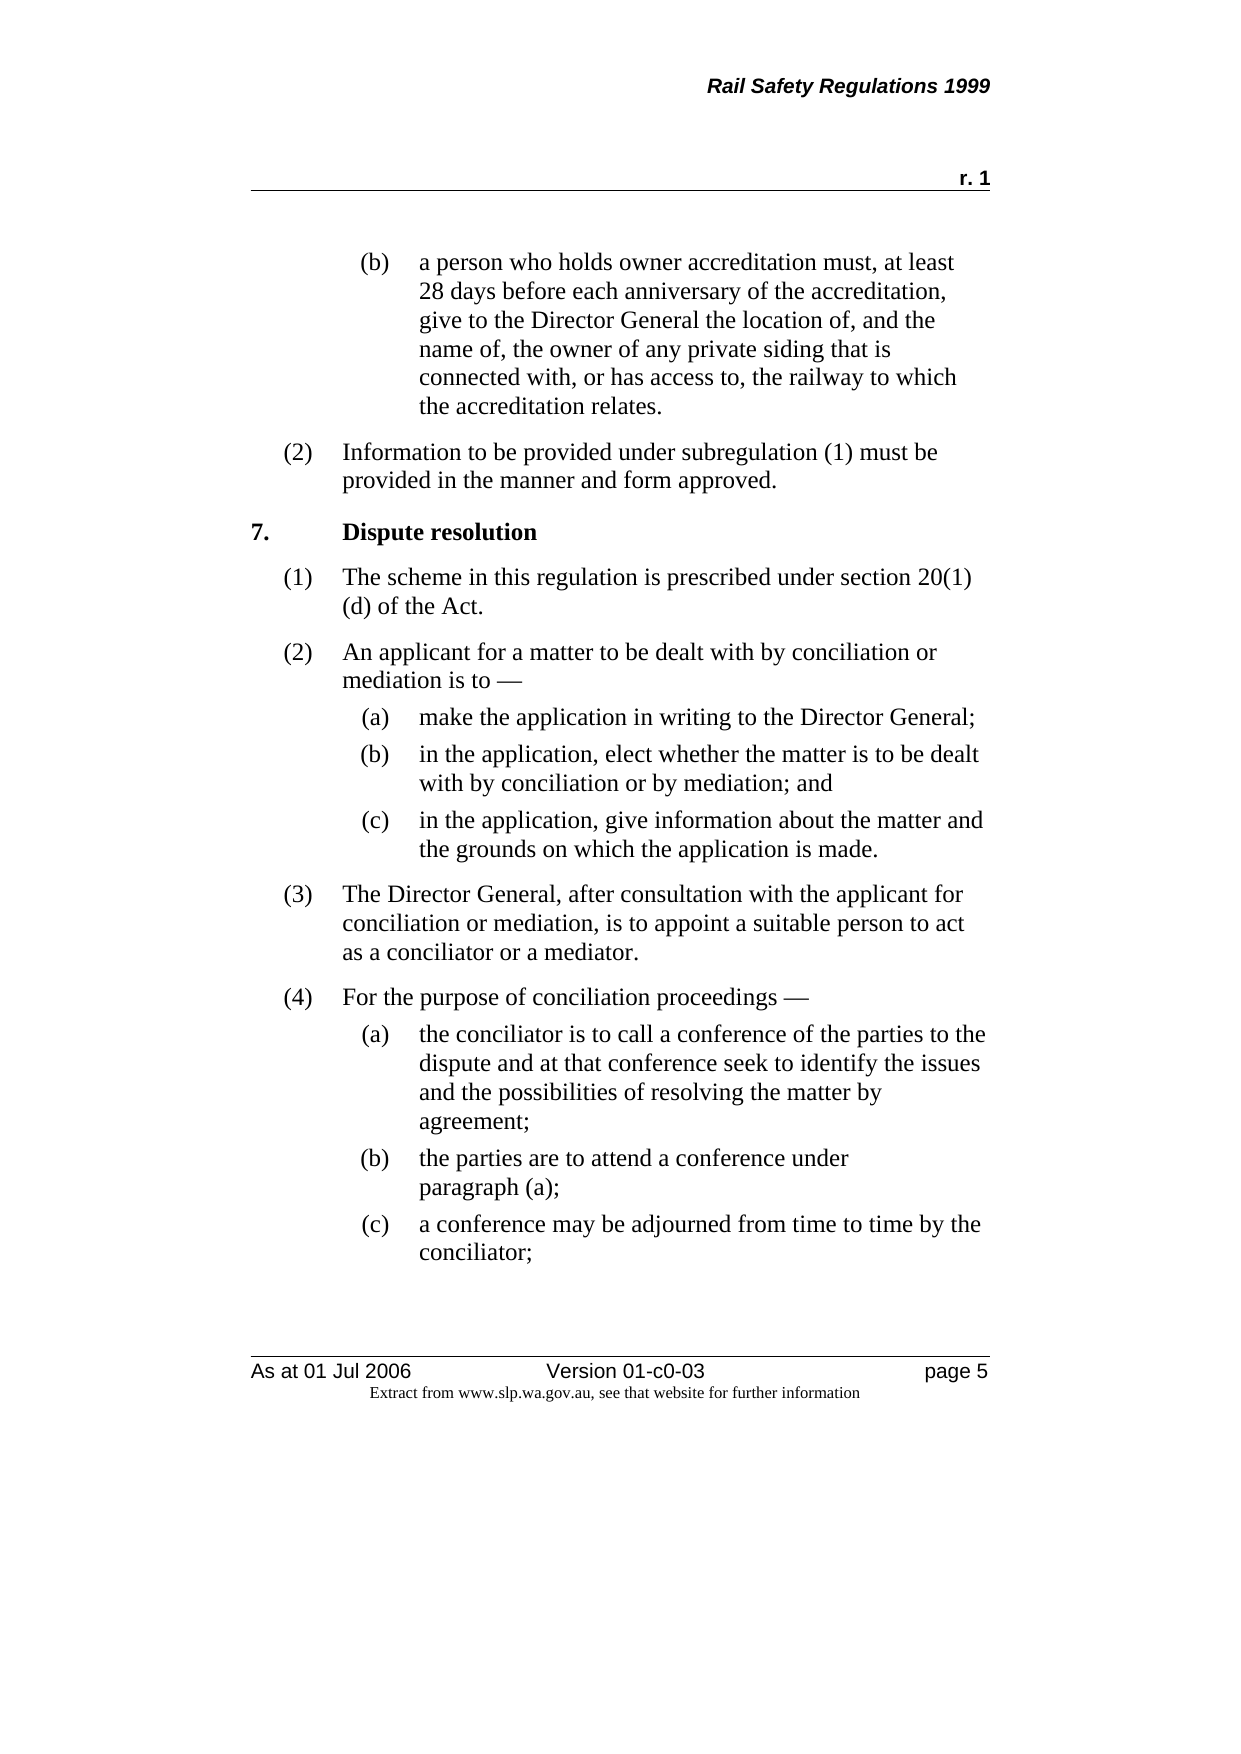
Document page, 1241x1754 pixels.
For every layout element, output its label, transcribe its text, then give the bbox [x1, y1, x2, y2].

subtitle 7. Dispute resolution [251, 517, 990, 546]
text (b) the parties are to attend a conference under paragraph (a); [251, 1143, 990, 1200]
text (1) The scheme in this regulation is prescribed under section 20(1)(d) of the Act. [251, 562, 990, 620]
text (b) a person who holds owner accreditation must, at least 28 days before each anniversary of the accreditation, give to the Director General the location of, and the name of, the owner of any private siding that is connected with, or has access to, the railway to which the accreditation relates. [251, 247, 990, 420]
text (c) in the application, give information about the matter and the grounds on which the application is made. [251, 805, 990, 863]
text (c) a conference may be adjourned from time to time by the conciliator; [251, 1209, 990, 1266]
text (4) For the purpose of conciliation proceedings — [251, 982, 990, 1011]
text (2) An applicant for a matter to be dealt with by conciliation or mediation is to — [251, 637, 990, 694]
text (3) The Director General, after consultation with the applicant for conciliation or mediation, is to appoint a suitable person to act as a conciliator or a mediator. [251, 879, 990, 966]
text (2) Information to be provided under subregulation (1) must be provided in the manner and form approved. [251, 437, 990, 494]
text (b) in the application, elect whether the matter is to be dealt with by conciliation or by mediation; and [251, 739, 990, 797]
text (a) the conciliator is to call a conference of the parties to the dispute and at that conference seek to identify the issues and the possibilities of resolving the matter by agreement; [251, 1019, 990, 1134]
text (a) make the application in writing to the Director General; [251, 702, 990, 731]
